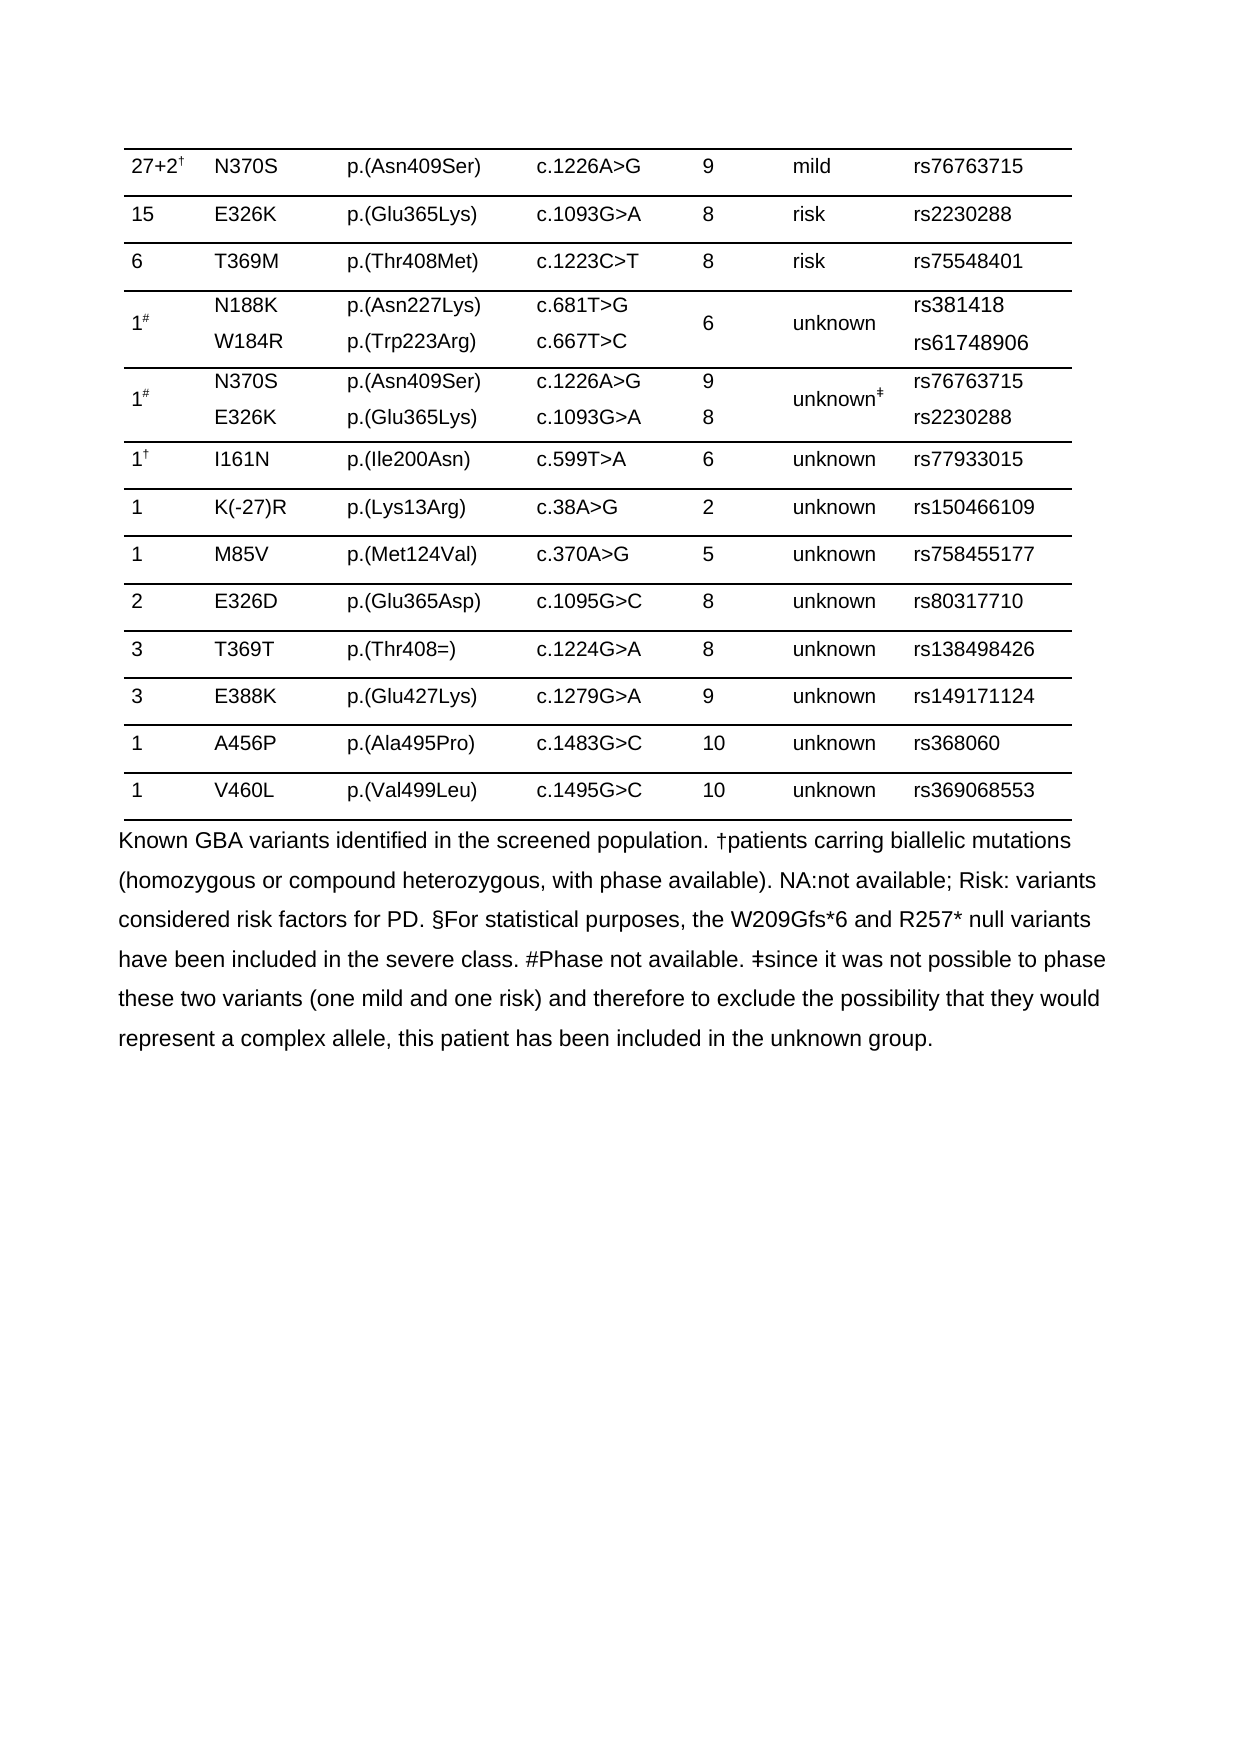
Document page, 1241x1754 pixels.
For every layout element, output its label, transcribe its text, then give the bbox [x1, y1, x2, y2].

table_cell T369M [207, 244, 339, 289]
table_cell rs80317710 [906, 585, 1072, 630]
table_cell c.370A>G [529, 537, 695, 582]
table_cell N370S [207, 150, 339, 195]
table_cell p.(Asn227Lys) p.(Trp223Arg) [340, 292, 529, 367]
table_cell 10 [695, 726, 785, 772]
table_cell c.1483G>C [529, 726, 695, 772]
table_cell 2 [124, 585, 207, 630]
table_cell unknown [785, 726, 906, 772]
table_cell rs76763715 rs2230288 [906, 369, 1072, 441]
table_cell E326D [207, 585, 339, 630]
table_cell c.1226A>G c.1093G>A [529, 369, 695, 441]
table_cell unknown [785, 443, 906, 488]
table_cell rs76763715 [906, 150, 1072, 195]
table_cell 6 [124, 244, 207, 289]
table_cell rs77933015 [906, 443, 1072, 488]
table_cell N370S E326K [207, 369, 339, 441]
table_cell rs75548401 [906, 244, 1072, 289]
table_cell 1# [124, 369, 207, 441]
table_cell c.1223C>T [529, 244, 695, 289]
table_cell 2 [695, 490, 785, 535]
table_cell p.(Ala495Pro) [340, 726, 529, 772]
table_cell unknown [785, 632, 906, 677]
table_cell c.1093G>A [529, 197, 695, 242]
table_cell V460L [207, 774, 339, 819]
table_cell 1 [124, 774, 207, 819]
table_cell c.1095G>C [529, 585, 695, 630]
table_cell p.(Thr408=) [340, 632, 529, 677]
table_cell risk [785, 244, 906, 289]
table_cell p.(Ile200Asn) [340, 443, 529, 488]
table_cell 1† [124, 443, 207, 488]
table_cell unknown [785, 292, 906, 367]
table_cell I161N [207, 443, 339, 488]
table_cell p.(Glu427Lys) [340, 679, 529, 724]
table_cell rs369068553 [906, 774, 1072, 819]
table_cell 9 [695, 679, 785, 724]
table_cell mild [785, 150, 906, 195]
table_cell unknown [785, 585, 906, 630]
table_cell 1 [124, 537, 207, 582]
table_cell rs138498426 [906, 632, 1072, 677]
table_cell rs150466109 [906, 490, 1072, 535]
table_cell 8 [695, 632, 785, 677]
table_cell unknownǂ [785, 369, 906, 441]
table_cell unknown [785, 537, 906, 582]
table_cell c.38A>G [529, 490, 695, 535]
table_cell p.(Val499Leu) [340, 774, 529, 819]
table_cell 10 [695, 774, 785, 819]
table_cell 9 8 [695, 369, 785, 441]
table_cell c.599T>A [529, 443, 695, 488]
table_cell A456P [207, 726, 339, 772]
table_cell E388K [207, 679, 339, 724]
text Known GBA variants identified in the screened population. †patients carring biallelic mutations (homozygous or compound heterozygous, with phase available). NA:not available; Risk: variants considered risk factors for PD. §For statistical purposes, the W209Gfs*6 and R257* null variants have been included in the severe class. #Phase not available. ǂsince it was not possible to phase these two variants (one mild and one risk) and therefore to exclude the possibility that they would represent a complex allele, this patient has been included in the unknown group. [118, 827, 1122, 1051]
table_cell 1# [124, 292, 207, 367]
table_cell 6 [695, 292, 785, 367]
table_cell rs381418 rs61748906 [906, 292, 1072, 367]
table_cell p.(Glu365Asp) [340, 585, 529, 630]
table_cell 27+2† [124, 150, 207, 195]
table_cell p.(Asn409Ser) p.(Glu365Lys) [340, 369, 529, 441]
table_cell risk [785, 197, 906, 242]
table_cell 5 [695, 537, 785, 582]
table_cell 8 [695, 585, 785, 630]
table_cell 8 [695, 197, 785, 242]
table_cell 3 [124, 632, 207, 677]
table_cell N188K W184R [207, 292, 339, 367]
table_cell T369T [207, 632, 339, 677]
table_cell 3 [124, 679, 207, 724]
table_cell 6 [695, 443, 785, 488]
table_cell E326K [207, 197, 339, 242]
table_cell unknown [785, 774, 906, 819]
table_cell rs149171124 [906, 679, 1072, 724]
table_cell M85V [207, 537, 339, 582]
table_cell unknown [785, 679, 906, 724]
table_cell p.(Asn409Ser) [340, 150, 529, 195]
table_cell c.1226A>G [529, 150, 695, 195]
table_cell 8 [695, 244, 785, 289]
table_cell rs758455177 [906, 537, 1072, 582]
table_cell rs2230288 [906, 197, 1072, 242]
table_cell p.(Lys13Arg) [340, 490, 529, 535]
table_cell K(-27)R [207, 490, 339, 535]
table_cell c.1279G>A [529, 679, 695, 724]
table_cell p.(Met124Val) [340, 537, 529, 582]
table_cell rs368060 [906, 726, 1072, 772]
table_cell c.1495G>C [529, 774, 695, 819]
table_cell 15 [124, 197, 207, 242]
table_cell 1 [124, 726, 207, 772]
table_cell unknown [785, 490, 906, 535]
table_cell 1 [124, 490, 207, 535]
table_cell c.1224G>A [529, 632, 695, 677]
table_cell c.681T>G c.667T>C [529, 292, 695, 367]
table_cell p.(Glu365Lys) [340, 197, 529, 242]
table_cell 9 [695, 150, 785, 195]
table_cell p.(Thr408Met) [340, 244, 529, 289]
